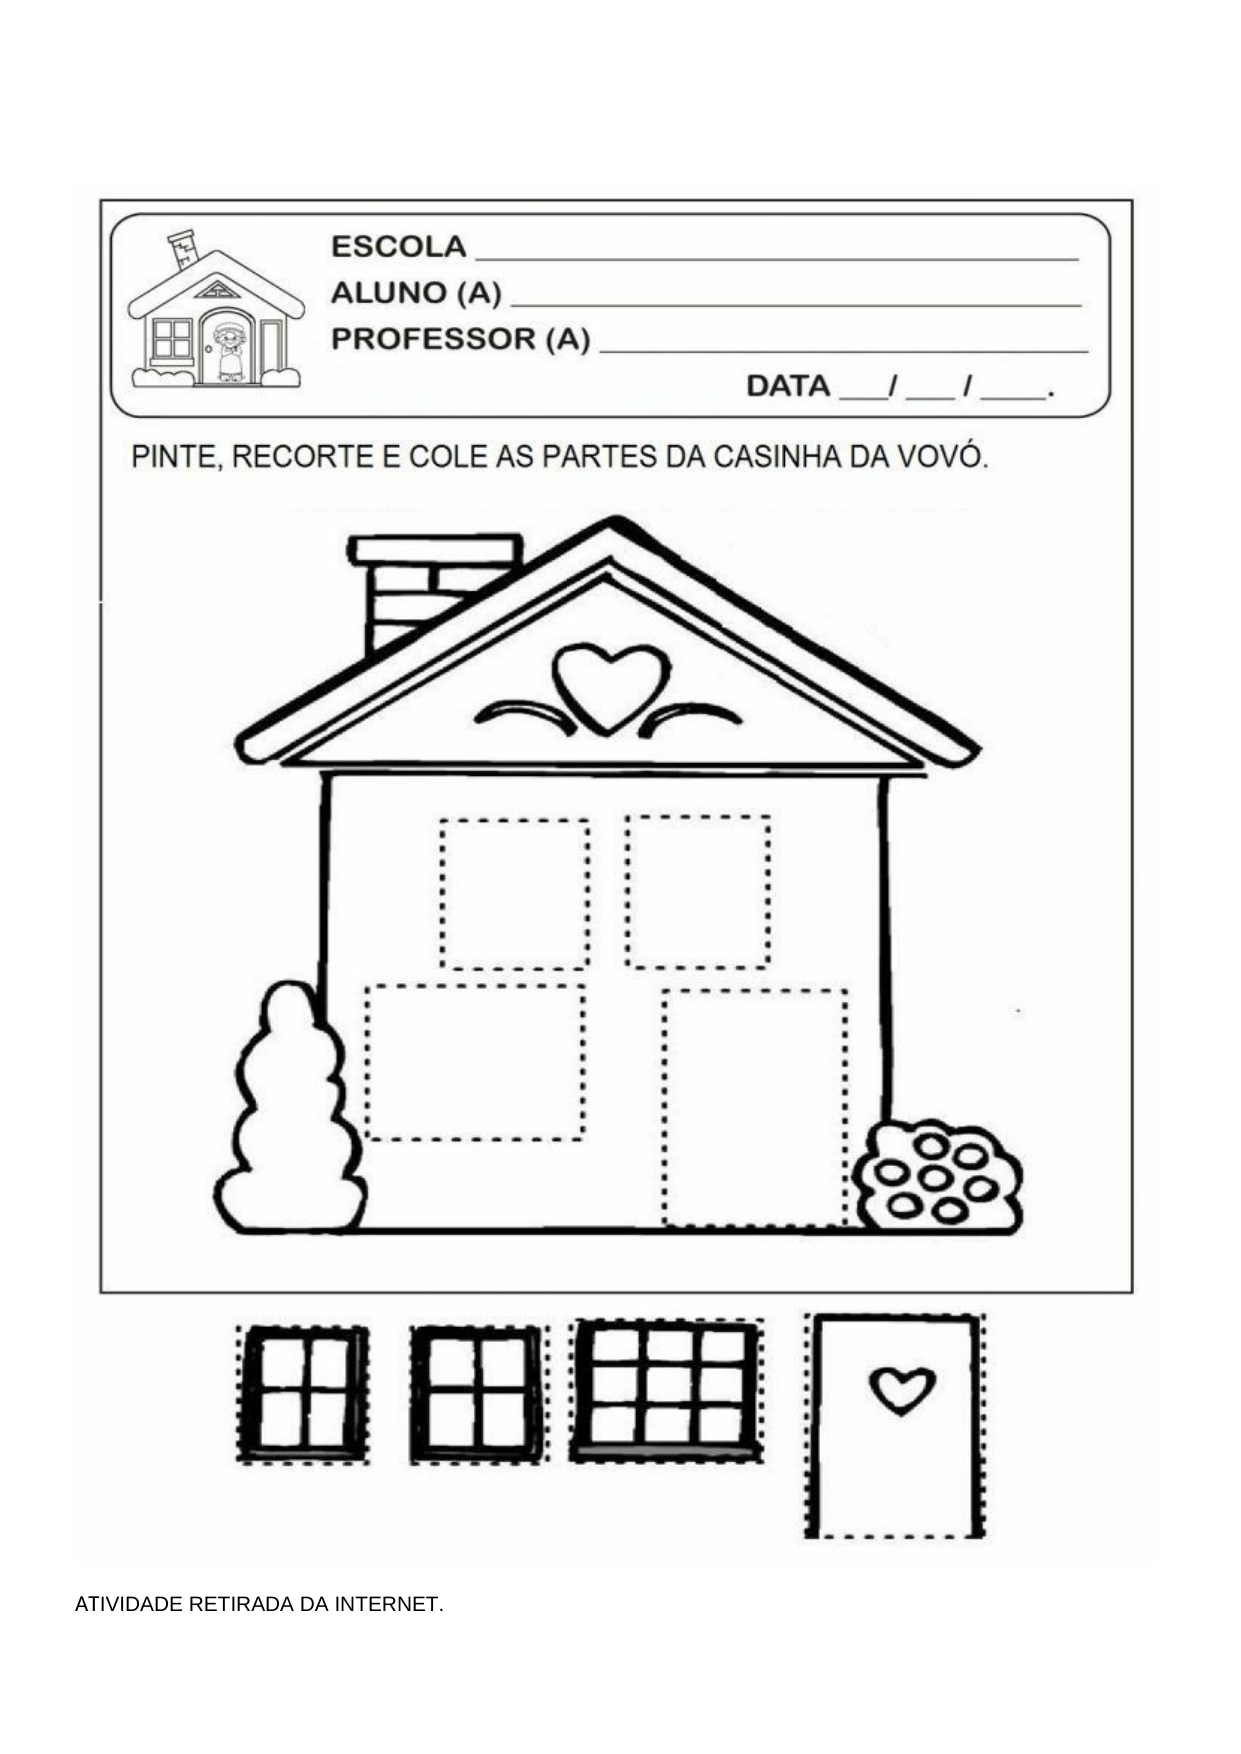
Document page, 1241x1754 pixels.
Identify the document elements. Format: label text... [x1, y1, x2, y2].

text ATIVIDADE RETIRADA DA INTERNET. [75, 1589, 1165, 1617]
picture [75, 181, 1158, 1565]
